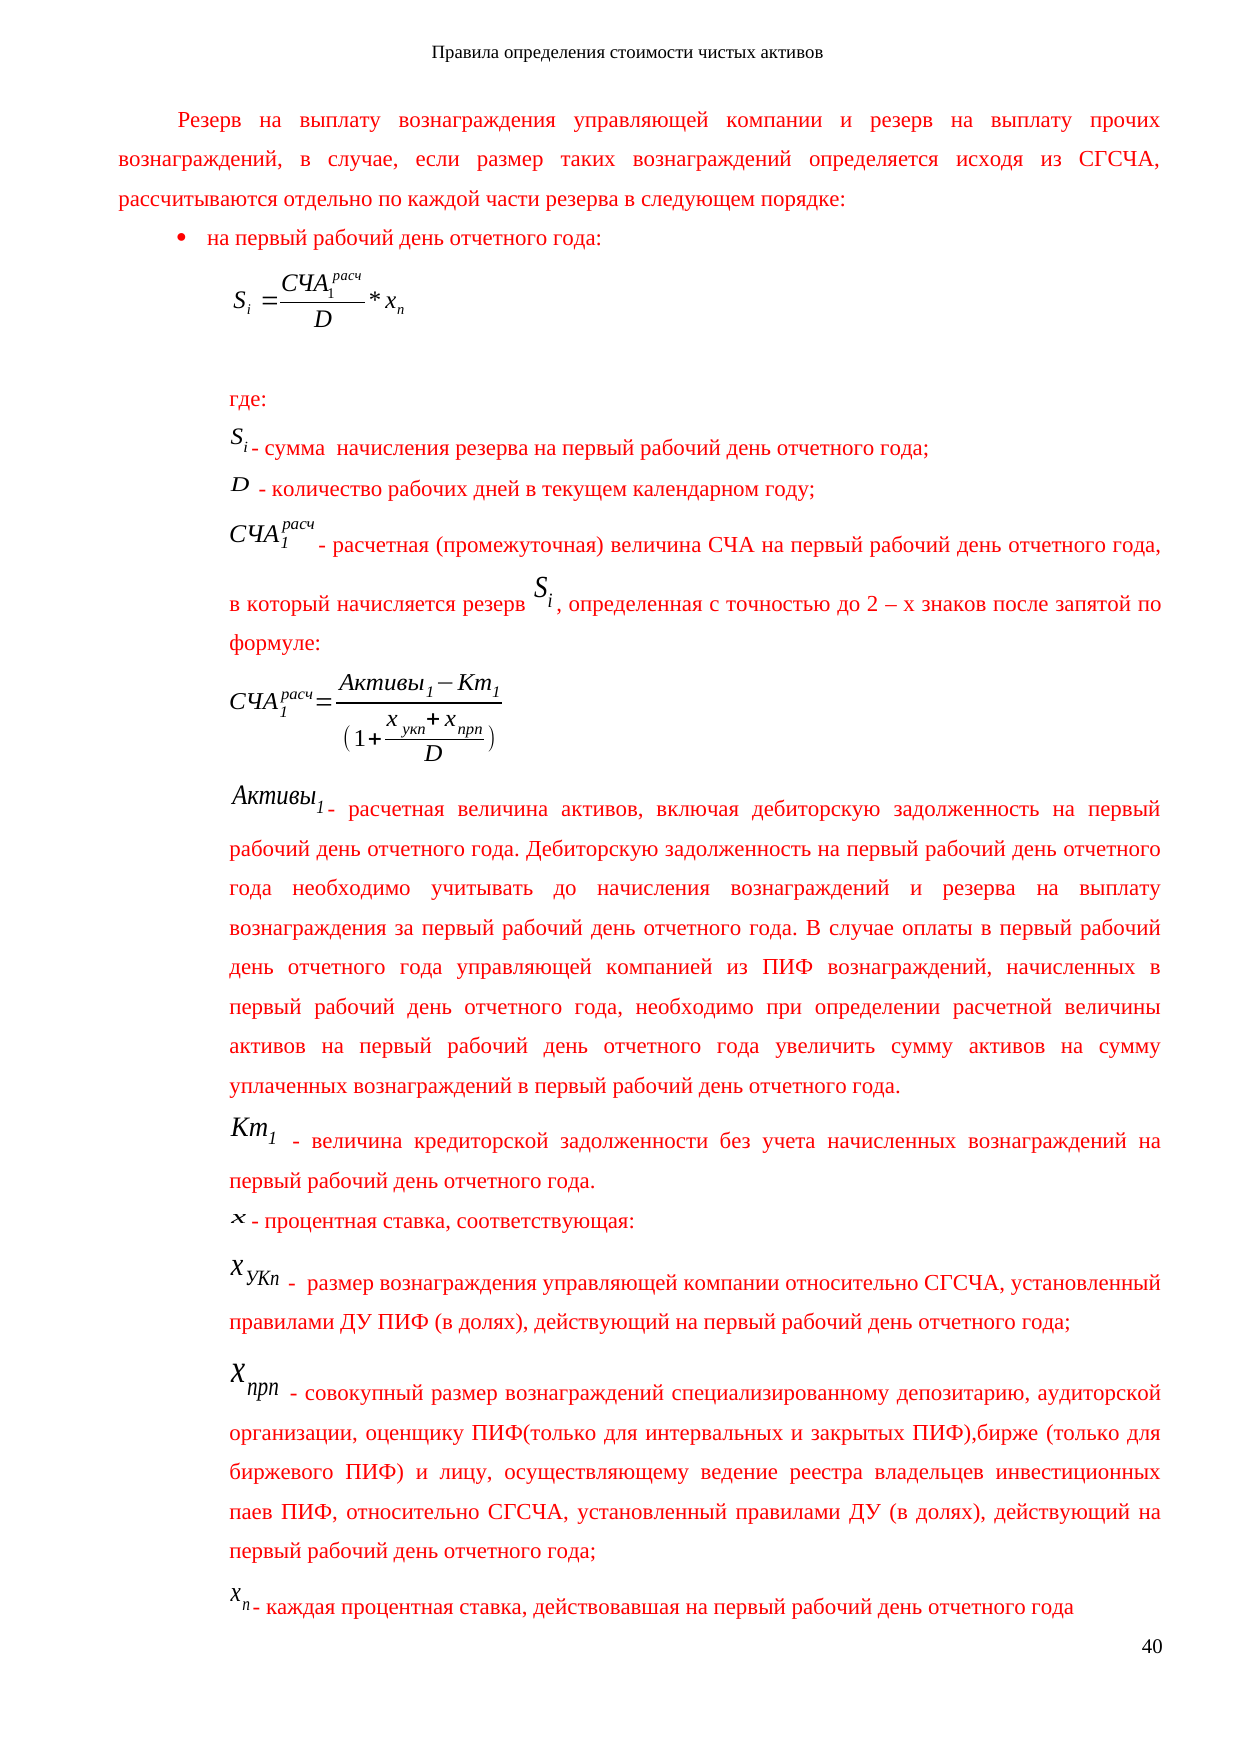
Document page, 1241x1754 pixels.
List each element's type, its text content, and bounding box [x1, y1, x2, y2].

text - количество рабочих дней в текущем календарном году; [229, 473, 1162, 502]
text - размер вознаграждения управляющей компании относительно СГСЧА, установленный правилами ДУ ПИФ (в долях), действующий на первый рабочий день отчетного года; [229, 1246, 1162, 1334]
text - расчетная величина активов, включая дебиторскую задолженность на первый рабочий день отчетного года. Дебиторскую задолженность на первый рабочий день отчетного года необходимо учитывать до начисления вознаграждений и резерва на выплату вознаграждения за первый рабочий день отчетного года. В случае оплаты в первый рабочий день отчетного года управляющей компанией из ПИФ вознаграждений, начисленных в первый рабочий день отчетного года, необходимо при определении расчетной величины активов на первый рабочий день отчетного года увеличить сумму активов на сумму уплаченных вознаграждений в первый рабочий день отчетного года. [229, 779, 1162, 1098]
text - расчетная (промежуточная) величина СЧА на первый рабочий день отчетного года, в который начисляется резерв , определенная с точностью до 2 – х знаков после запятой по формуле: [229, 515, 1162, 656]
list на первый рабочий день отчетного года: [177, 224, 1162, 251]
text - совокупный размер вознаграждений специализированному депозитарию, аудиторской организации, оценщику ПИФ(только для интервальных и закрытых ПИФ),бирже (только для биржевого ПИФ) и лицу, осуществляющему ведение реестра владельцев инвестиционных паев ПИФ, относительно СГСЧА, установленный правилами ДУ (в долях), действующий на первый рабочий день отчетного года; [229, 1348, 1162, 1564]
text - сумма начисления резерва на первый рабочий день отчетного года; [229, 424, 1162, 460]
text - процентная ставка, соответствующая: [229, 1206, 1162, 1233]
text где: [229, 384, 1162, 411]
text - каждая процентная ставка, действовавшая на первый рабочий день отчетного года [229, 1577, 1162, 1619]
text - величина кредиторской задолженности без учета начисленных вознаграждений на первый рабочий день отчетного года. [229, 1111, 1162, 1193]
list Резерв на выплату вознаграждения управляющей компании и резерв на выплату прочих вознаграждений, в случае, если размер таких вознаграждений определяется исходя из СГСЧА, рассчитываются отдельно по каждой части резерва в следующем порядке: [118, 106, 1162, 211]
